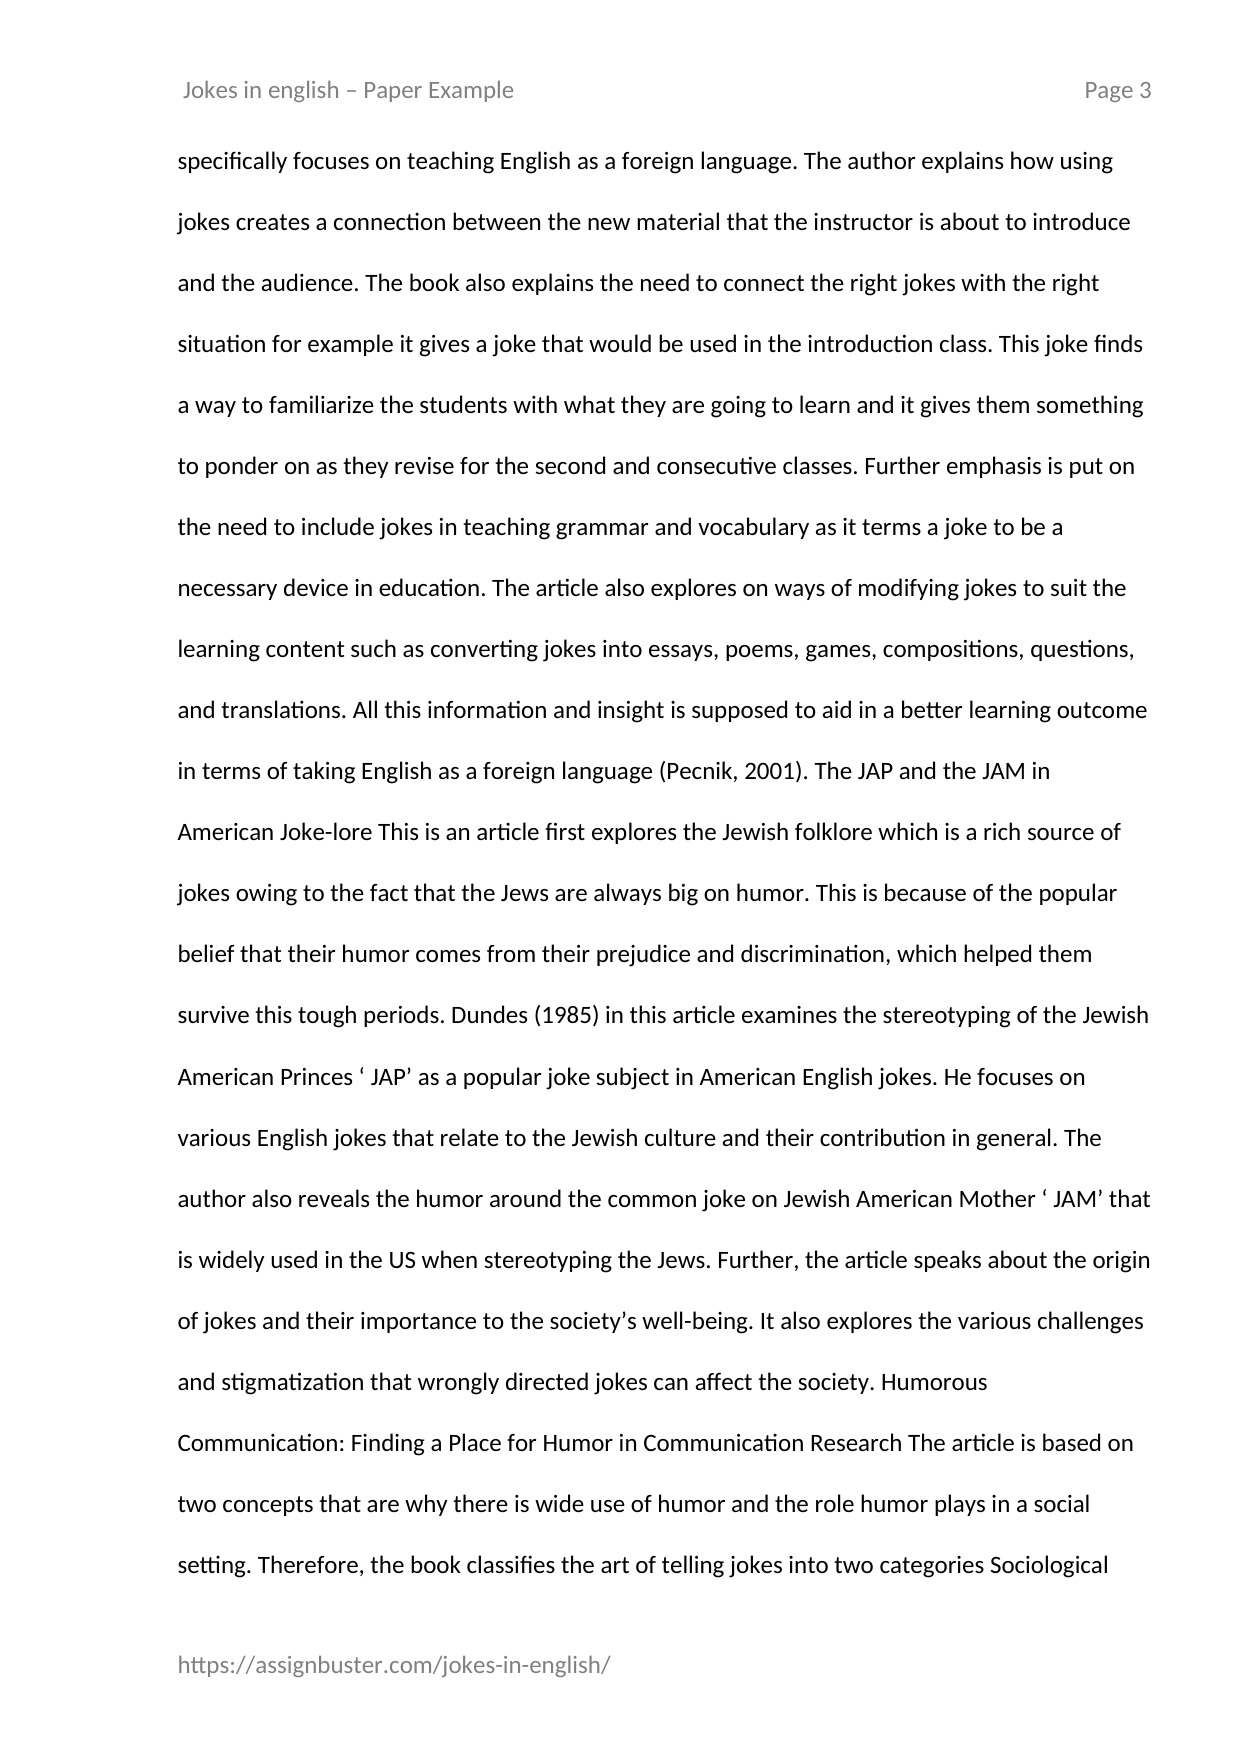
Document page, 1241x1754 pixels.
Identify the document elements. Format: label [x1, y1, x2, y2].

text [177, 145, 1152, 1579]
